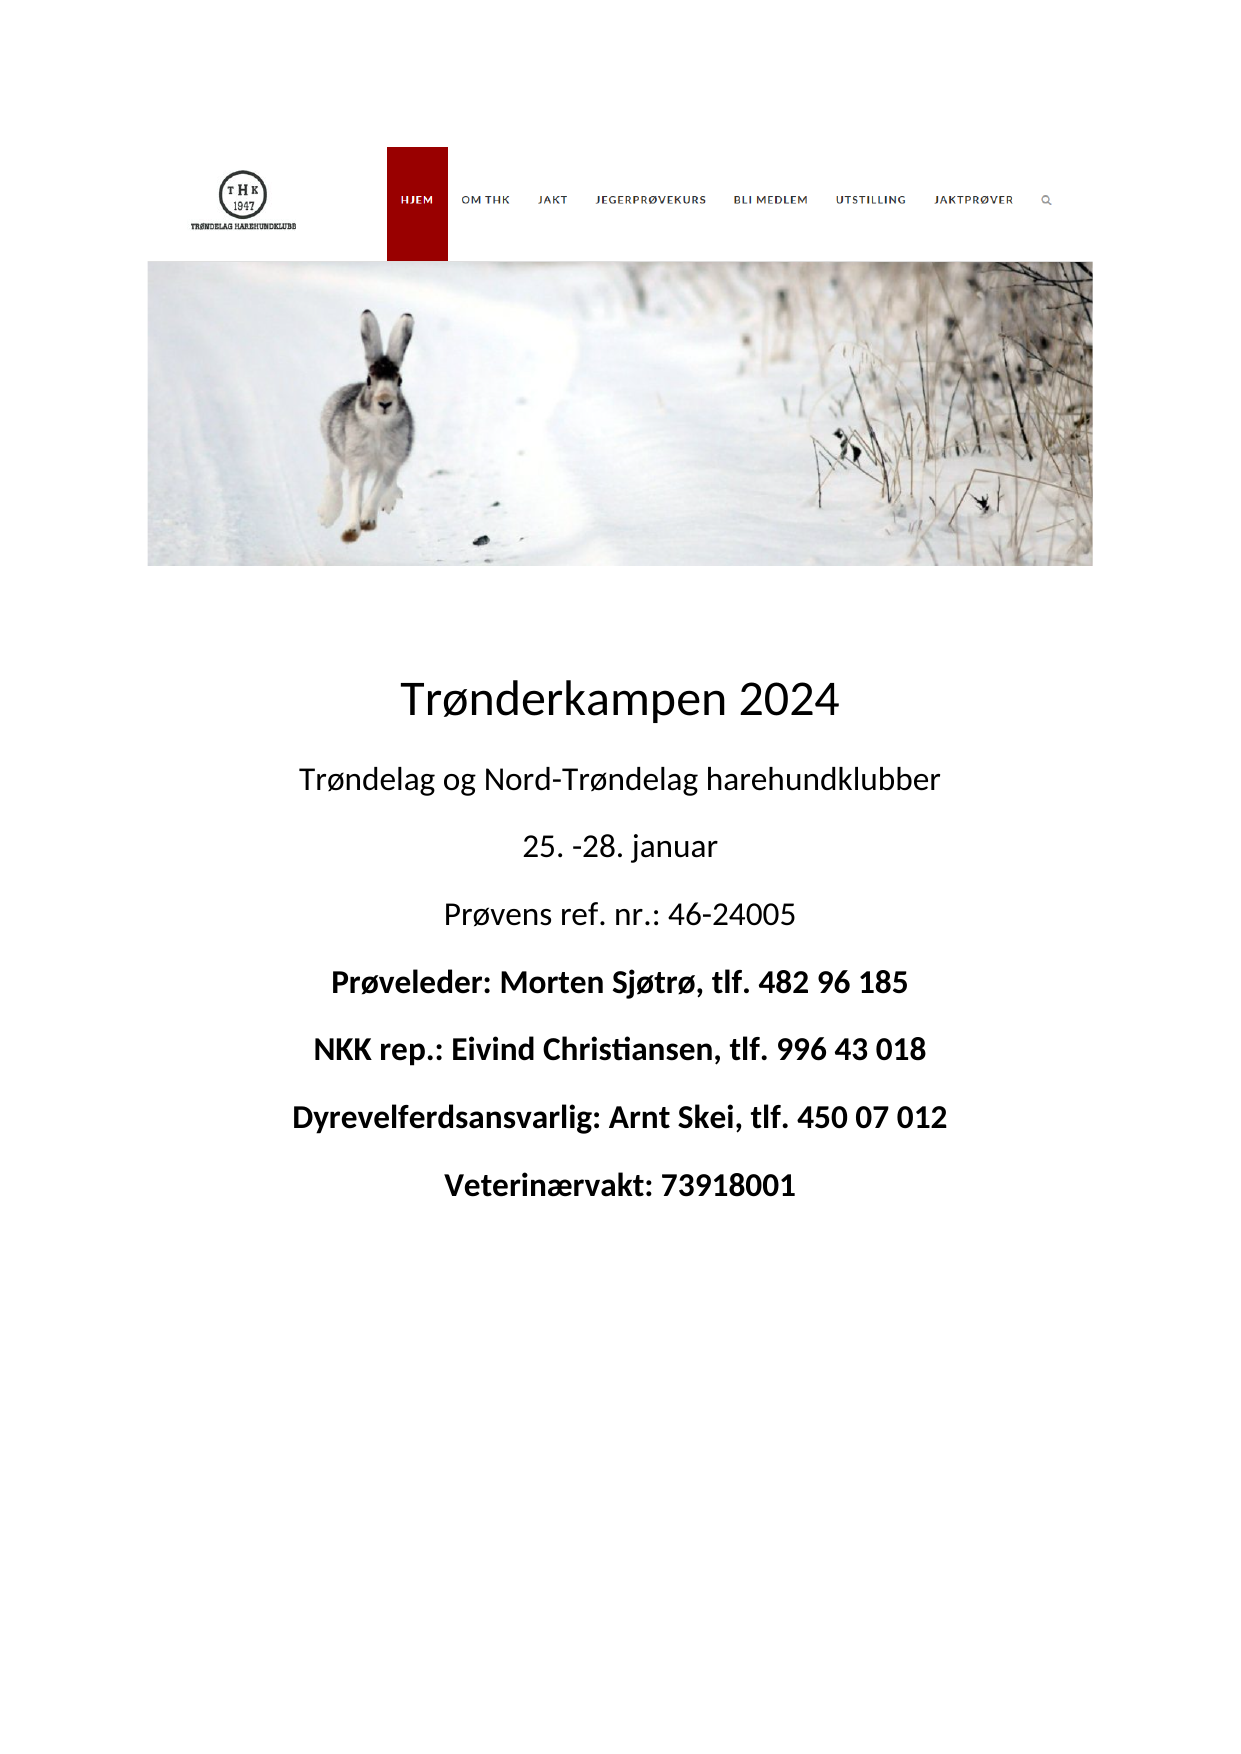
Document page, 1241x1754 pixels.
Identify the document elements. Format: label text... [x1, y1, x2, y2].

text Prøvens ref. nr.: 46-24005 [148, 893, 1093, 934]
text Dyrevelferdsansvarlig: Arnt Skei, tlf. 450 07 012 [148, 1096, 1093, 1137]
text 25. -28. januar [148, 826, 1093, 866]
picture [147, 147, 1093, 589]
text Veterinærvakt: 73918001 [148, 1163, 1093, 1204]
text Prøveleder: Morten Sjøtrø, tlf. 482 96 185 [148, 961, 1093, 1001]
text Trøndelag og Nord-Trøndelag harehundklubber [148, 758, 1093, 799]
text Trønderkampen 2024 [148, 667, 1093, 728]
text NKK rep.: Eivind Christiansen, tlf. 996 43 018 [148, 1028, 1093, 1069]
